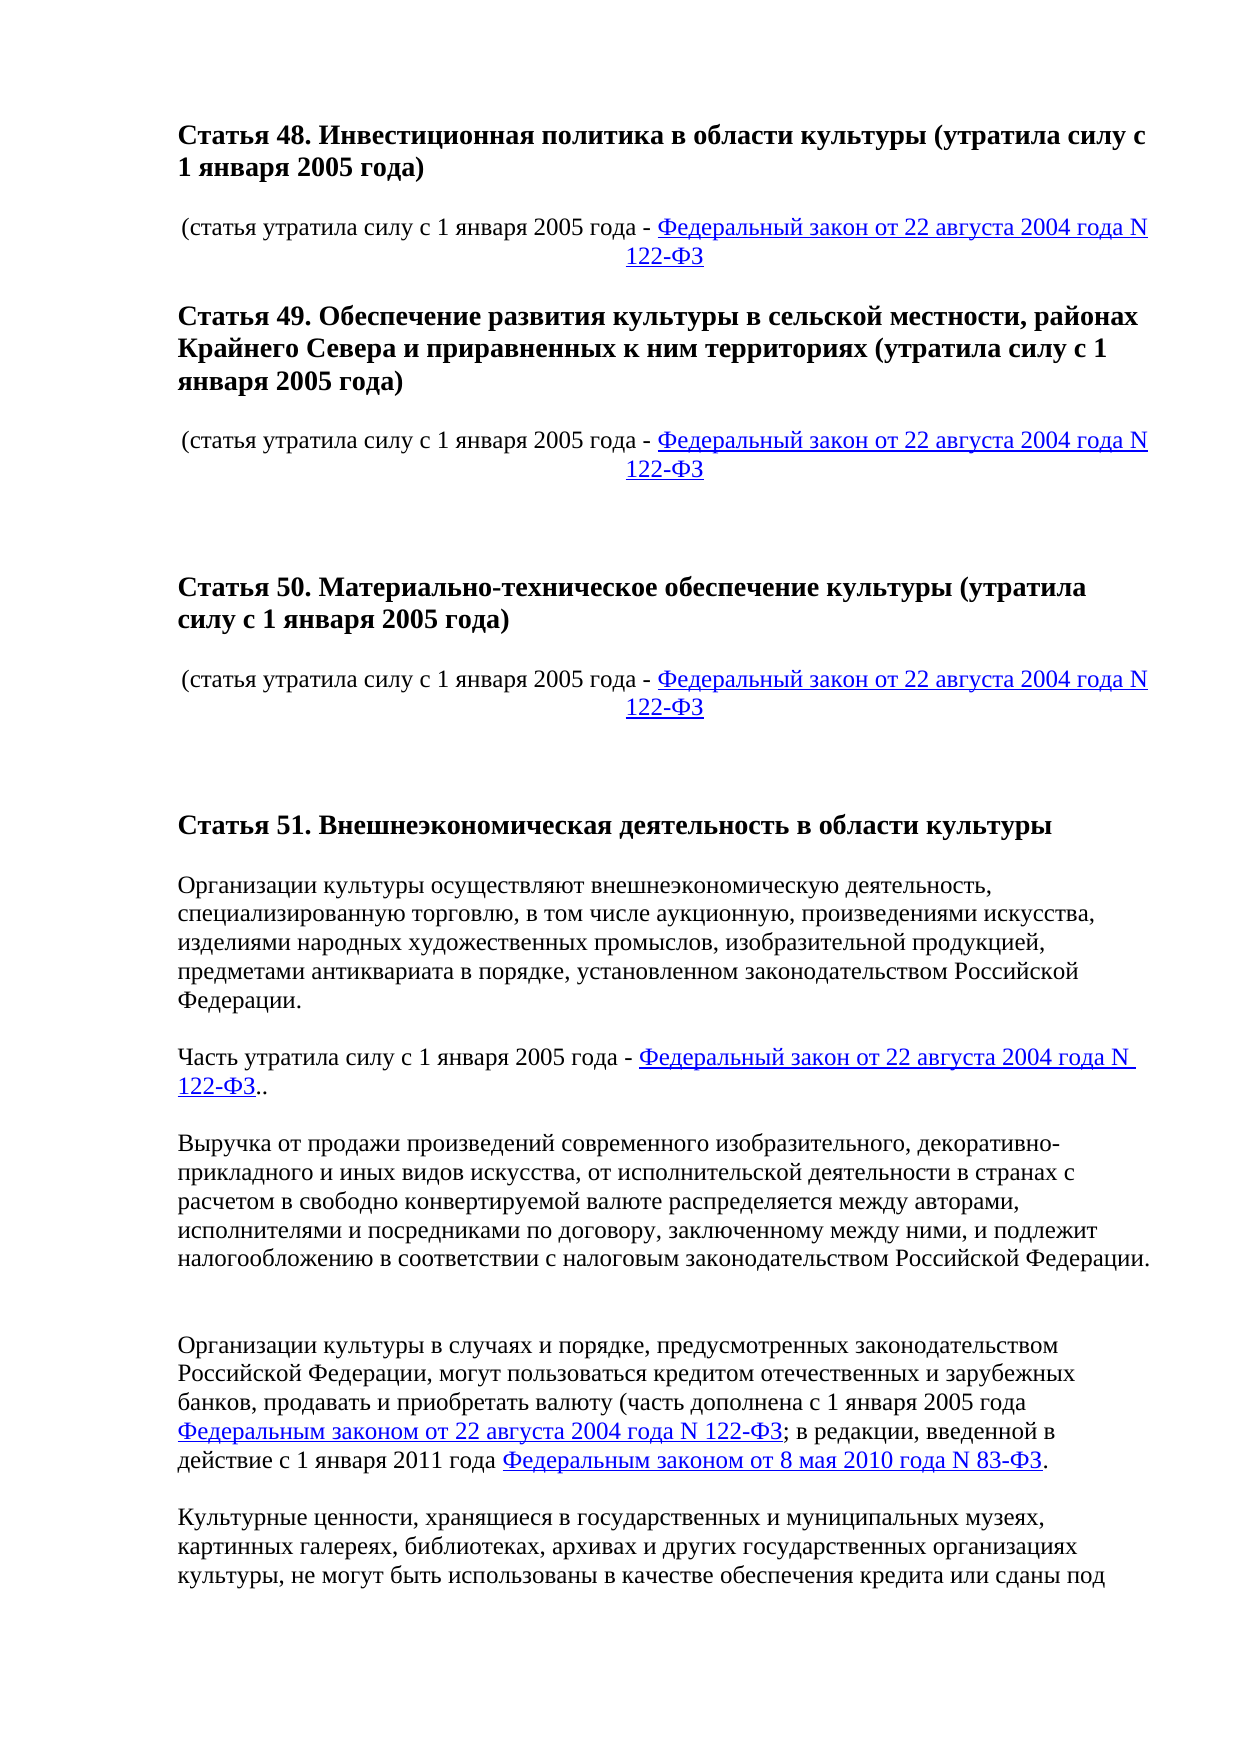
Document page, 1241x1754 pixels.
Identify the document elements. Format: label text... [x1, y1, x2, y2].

text (статья утратила силу с 1 января 2005 года - Федеральный закон от 22 августа 2004 года N 122-ФЗ [177, 664, 1152, 721]
text (статья утратила силу с 1 января 2005 года - Федеральный закон от 22 августа 2004 года N 122-ФЗ [177, 425, 1152, 483]
text Статья 51. Внешнеэкономическая деятельность в области культуры [177, 808, 1152, 841]
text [177, 870, 1152, 1588]
text Статья 50. Материально-техническое обеспечение культуры (утратила силу с 1 января 2005 года) [177, 570, 1152, 634]
text Статья 49. Обеспечение развития культуры в сельской местности, районах Крайнего Севера и приравненных к ним территориях (утратила силу с 1 января 2005 года) [177, 299, 1152, 396]
text Статья 48. Инвестиционная политика в области культуры (утратила силу с 1 января 2005 года) [177, 118, 1152, 183]
text (статья утратила силу с 1 января 2005 года - Федеральный закон от 22 августа 2004 года N 122-ФЗ [177, 212, 1152, 269]
